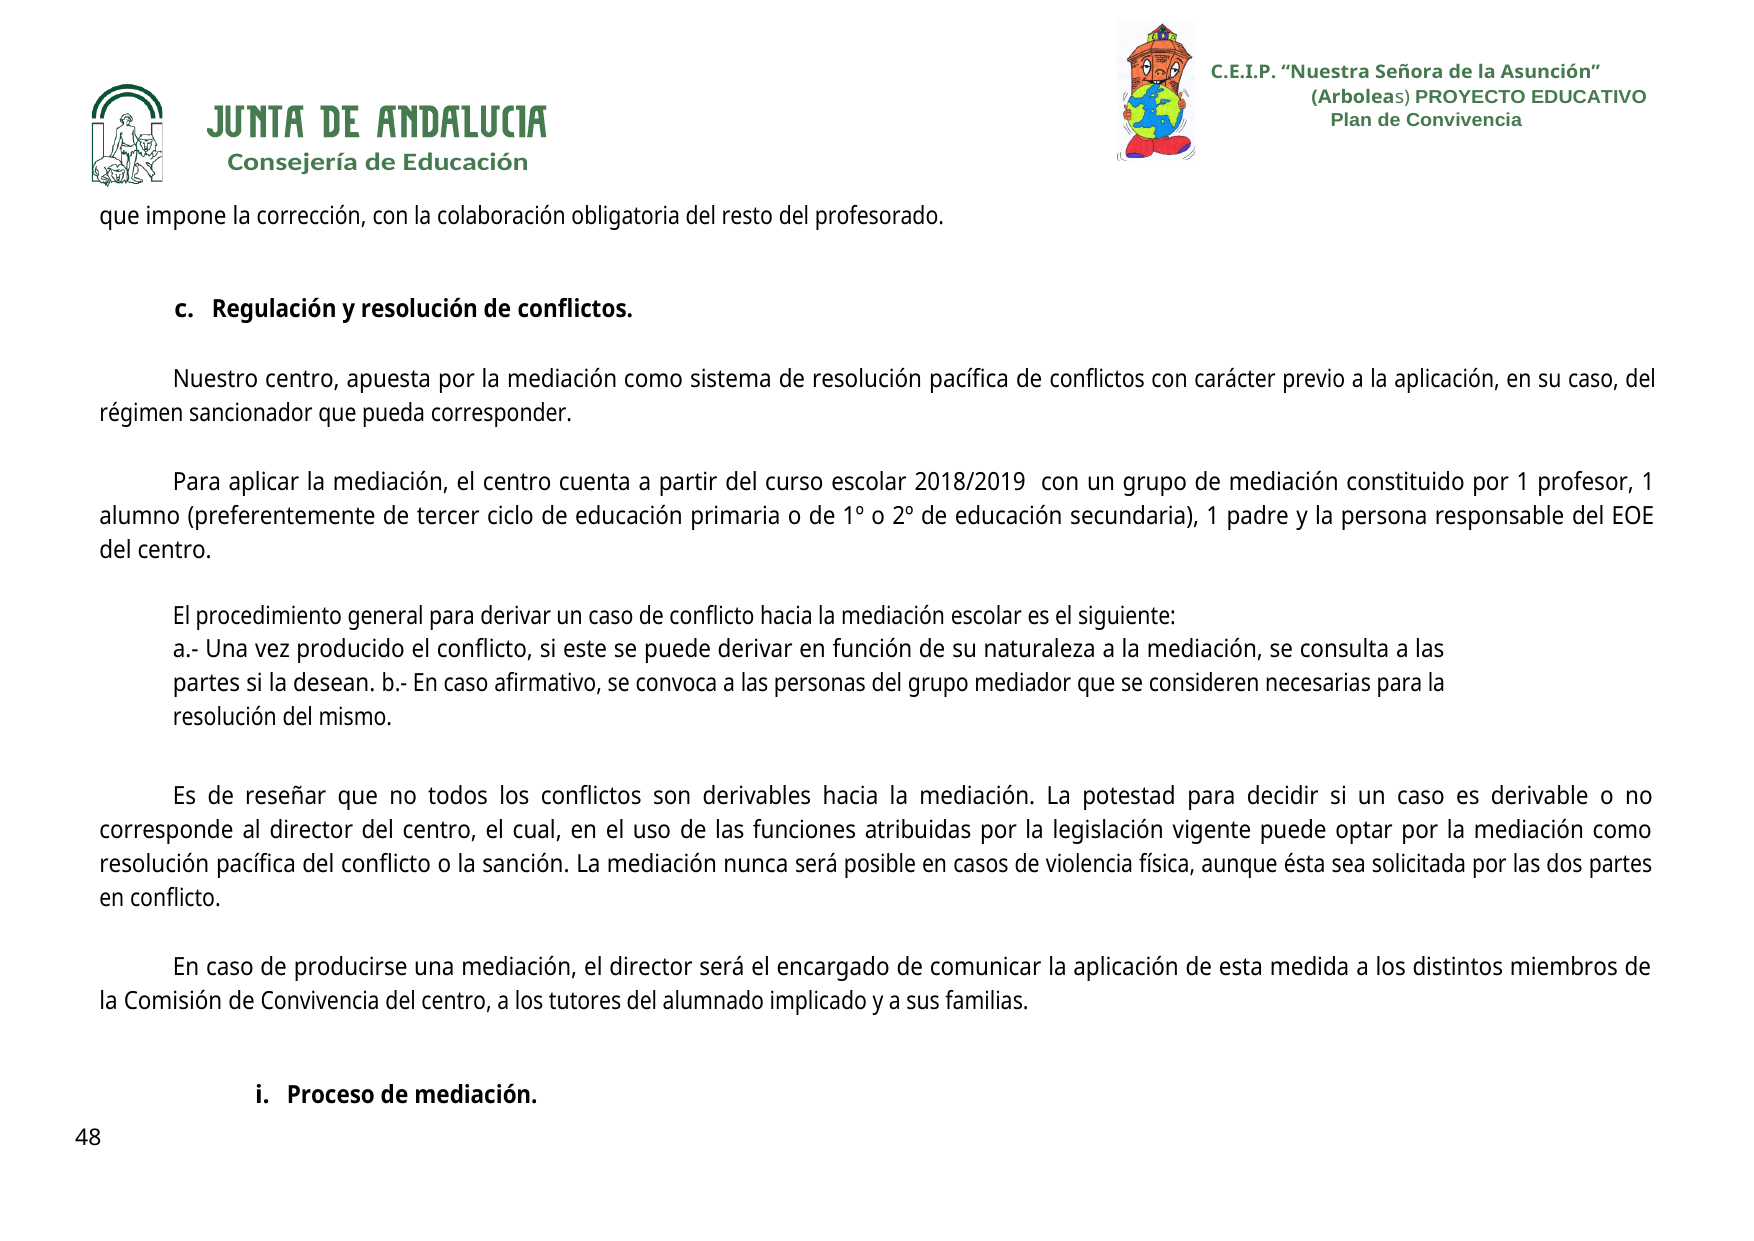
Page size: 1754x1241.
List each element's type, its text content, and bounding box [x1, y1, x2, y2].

text a.- Una vez producido el conflicto, si este se puede derivar en función de su naturaleza a la mediación, se consulta a las partes si la desean. b.- En caso afirmativo, se convoca a las personas del grupo mediador que se consideren necesarias para la resolución del mismo. [173, 631, 1446, 733]
text Es de reseñar que no todos los conflictos son derivables hacia la mediación. La potestad para decidir si un caso es derivable o no corresponde al director del centro, el cual, en el uso de las funciones atribuidas por la legislación vigente puede optar por la mediación como resolución pacífica del conflicto o la sanción. La mediación nunca será posible en casos de violencia física, aunque ésta sea solicitada por las dos partes en conflicto. [99, 777, 1653, 914]
text Nuestro centro, apuesta por la mediación como sistema de resolución pacífica de conflictos con carácter previo a la aplicación, en su caso, del régimen sancionador que pueda corresponder. [99, 360, 1656, 428]
subtitle Proceso de mediación. [255, 1076, 1679, 1110]
subtitle Regulación y resolución de conflictos. [174, 291, 1679, 325]
text Para aplicar la mediación, el centro cuenta a partir del curso escolar 2018/2019 con un grupo de mediación constituido por 1 profesor, 1 alumno (preferentemente de tercer ciclo de educación primaria o de 1º o 2º de educación secundaria), 1 padre y la persona responsable del EOE del centro. [99, 463, 1656, 566]
picture [91, 84, 163, 187]
picture [207, 101, 570, 146]
text En caso de producirse una mediación, el director será el encargado de comunicar la aplicación de esta medida a los distintos miembros de la Comisión de Convivencia del centro, a los tutores del alumnado implicado y a sus familias. [99, 949, 1652, 1017]
picture [1116, 18, 1196, 160]
text El procedimiento general para derivar un caso de conflicto hacia la mediación escolar es el siguiente: [173, 600, 1679, 631]
